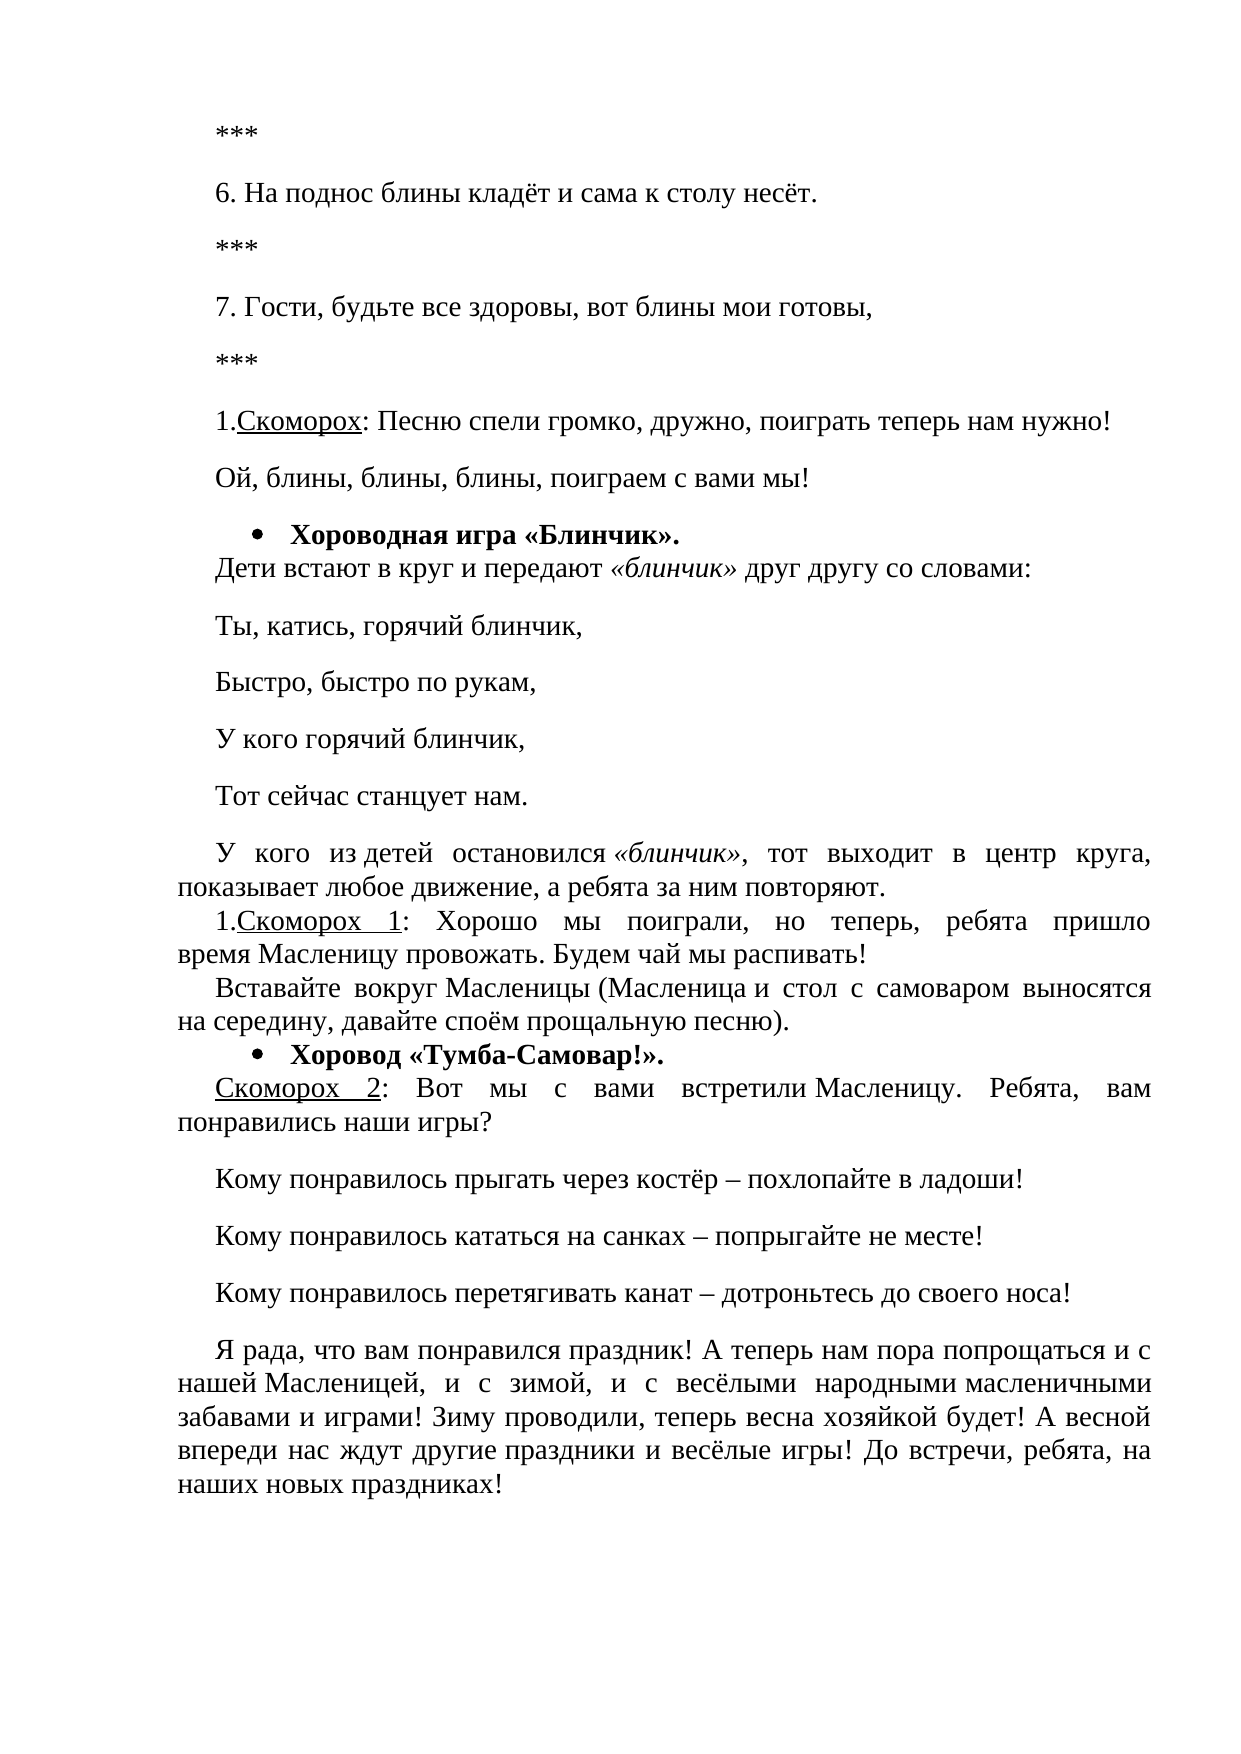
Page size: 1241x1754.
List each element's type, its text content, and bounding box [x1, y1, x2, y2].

text Тот сейчас станцует нам. [177, 778, 1152, 812]
text 7. Гости, будьте все здоровы, вот блины мои готовы, [177, 289, 1152, 323]
text У кого горячий блинчик, [177, 722, 1152, 755]
list Хороводная игра «Блинчик». [252, 517, 1152, 551]
list Хоровод «Тумба-Самовар!». [252, 1037, 1152, 1070]
text Я рада, что вам понравился праздник! А теперь нам пора попрощаться и с нашей Масленицей, и с зимой, и с весёлыми народными масленичными забавами и играми! Зиму проводили, теперь весна хозяйкой будет! А весной впереди нас ждут другие праздники и весёлые игры! До встречи, ребята, на наших новых праздниках! [177, 1332, 1152, 1499]
text Кому понравилось прыгать через костёр – похлопайте в ладоши! [177, 1161, 1152, 1194]
text Кому понравилось перетягивать канат – дотроньтесь до своего носа! [177, 1275, 1152, 1308]
text Вставайте вокруг Масленицы (Масленица и стол с самоваром выносятся на середину, давайте споём прощальную песню). [177, 970, 1152, 1037]
text Ты, катись, горячий блинчик, [177, 608, 1152, 641]
text 6. На поднос блины кладёт и сама к столу несёт. [177, 175, 1152, 209]
text 1.Скоморох: Песню спели громко, дружно, поиграть теперь нам нужно! [177, 403, 1152, 437]
text 1.Скоморох 1: Хорошо мы поиграли, но теперь, ребята пришло время Масленицу провожать. Будем чай мы распивать! [177, 903, 1152, 970]
text *** [177, 346, 1152, 379]
text Скоморох 2: Вот мы с вами встретили Масленицу. Ребята, вам понравились наши игры? [177, 1070, 1152, 1137]
text Кому понравилось кататься на санках – попрыгайте не месте! [177, 1218, 1152, 1251]
text Быстро, быстро по рукам, [177, 664, 1152, 698]
text *** [177, 118, 1152, 152]
text *** [177, 232, 1152, 266]
text У кого из детей остановился «блинчик», тот выходит в центр круга, показывает любое движение, а ребята за ним повторяют. [177, 836, 1152, 903]
text Дети встают в круг и передают «блинчик» друг другу со словами: [177, 551, 1152, 584]
text Ой, блины, блины, блины, поиграем с вами мы! [177, 460, 1152, 493]
